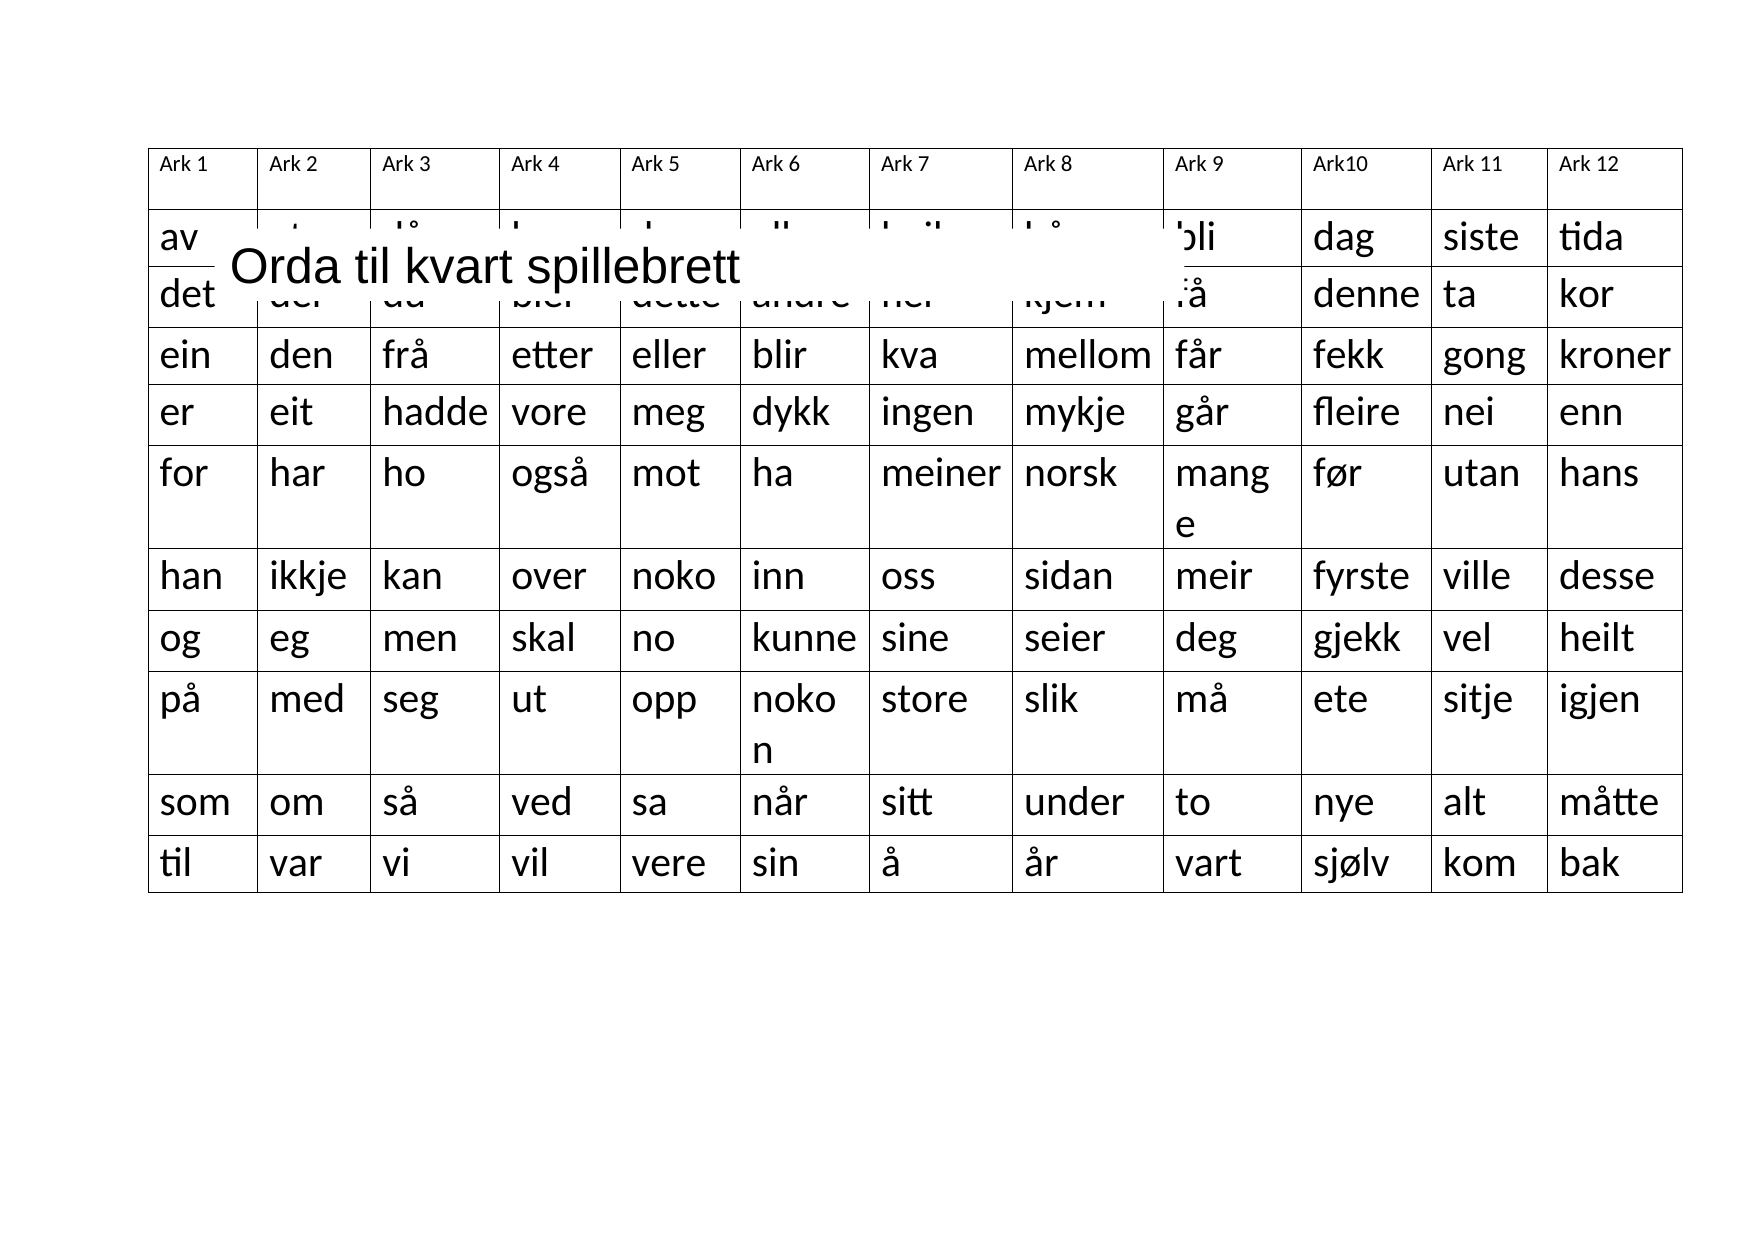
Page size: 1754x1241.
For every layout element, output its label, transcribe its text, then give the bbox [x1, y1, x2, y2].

table_cell blir [741, 328, 869, 384]
table_cell denne [1302, 267, 1431, 327]
table_cell slik [1013, 672, 1163, 774]
table_cell store [870, 672, 1012, 774]
table_cell meir [1164, 549, 1301, 609]
table_cell gong [1432, 328, 1547, 384]
table_cell bli [1164, 210, 1301, 266]
table_cell så [371, 775, 499, 835]
table_cell mellom [1013, 328, 1163, 384]
table_cell ville [1432, 549, 1547, 609]
table_cell som [149, 775, 257, 835]
table_cell kunne [741, 611, 869, 671]
table_cell fekk [1302, 328, 1431, 384]
table_cell å [870, 836, 1012, 892]
table_cell eg [258, 611, 370, 671]
table_cell hadde [371, 385, 499, 445]
table_cell dette [621, 301, 740, 327]
table_cell sjølv [1302, 836, 1431, 892]
table_cell går [1164, 385, 1301, 445]
table_cell der [621, 210, 740, 228]
table_header Ark 2 [258, 149, 370, 209]
table_cell av [149, 210, 257, 266]
table_cell vi [371, 836, 499, 892]
table_cell inn [741, 549, 869, 609]
table_cell enn [1548, 385, 1682, 445]
table_cell vere [621, 836, 740, 892]
table_cell ha [741, 446, 869, 548]
table_cell alt [1432, 775, 1547, 835]
table_cell var [258, 836, 370, 892]
table_cell her [870, 301, 1012, 327]
table_cell eit [258, 385, 370, 445]
table_cell han [149, 549, 257, 609]
table_cell vart [1164, 836, 1301, 892]
table_cell kan [371, 549, 499, 609]
table_cell ingen [870, 385, 1012, 445]
table_cell på [149, 672, 257, 774]
table_cell kroner [1548, 328, 1682, 384]
table_cell bak [1548, 836, 1682, 892]
table_cell noko [621, 549, 740, 609]
table_cell at [258, 210, 370, 228]
table_header Ark 12 [1548, 149, 1682, 209]
table_cell før [1302, 446, 1431, 548]
table_cell kom [1432, 836, 1547, 892]
table_cell kva [870, 328, 1012, 384]
table_cell ete [1302, 672, 1431, 774]
table_cell kor [1548, 267, 1682, 327]
table_cell over [500, 549, 620, 609]
table_cell siste [1432, 210, 1547, 266]
table_cell vil [500, 836, 620, 892]
table_header Ark 3 [371, 149, 499, 209]
table_cell sitt [870, 775, 1012, 835]
table_cell gjekk [1302, 611, 1431, 671]
table_cell seier [1013, 611, 1163, 671]
table_cell få [1164, 267, 1301, 327]
table_header Ark10 [1302, 149, 1431, 209]
table_cell ein [149, 328, 257, 384]
table_cell for [149, 446, 257, 548]
table_header Ark 6 [741, 149, 869, 209]
table_cell norsk [1013, 446, 1163, 548]
table_header Ark 7 [870, 149, 1012, 209]
table_header Ark 4 [500, 149, 620, 209]
table_cell oss [870, 549, 1012, 609]
table_cell under [1013, 775, 1163, 835]
table_cell desse [1548, 549, 1682, 609]
table_header Ark 1 [149, 149, 257, 209]
table_cell har [258, 446, 370, 548]
table_cell år [1013, 836, 1163, 892]
table_cell når [741, 775, 869, 835]
table_cell etter [500, 328, 620, 384]
table_cell dei [258, 301, 370, 327]
table_cell heile [870, 210, 1012, 228]
table_cell ta [1432, 267, 1547, 327]
table_cell dykk [741, 385, 869, 445]
table_cell sine [870, 611, 1012, 671]
table_cell eller [621, 328, 740, 384]
table_cell andre [741, 301, 869, 327]
table_header Ark 11 [1432, 149, 1547, 209]
table_header Ark 5 [621, 149, 740, 209]
table_cell til [149, 836, 257, 892]
table_cell utan [1432, 446, 1547, 548]
table_cell måtte [1548, 775, 1682, 835]
table_cell om [258, 775, 370, 835]
table_cell du [371, 301, 499, 327]
table_header Ark 8 [1013, 149, 1163, 209]
table_cell får [1164, 328, 1301, 384]
table_cell ikkje [258, 549, 370, 609]
table_header Ark 9 [1164, 149, 1301, 209]
table_cell kjem [1013, 301, 1163, 327]
table_cell tida [1548, 210, 1682, 266]
table_cell vore [500, 385, 620, 445]
table_cell og [149, 611, 257, 671]
table_cell ho [371, 446, 499, 548]
table_cell sidan [1013, 549, 1163, 609]
table_cell to [1164, 775, 1301, 835]
table_cell deg [1164, 611, 1301, 671]
table_cell fleire [1302, 385, 1431, 445]
table_cell med [258, 672, 370, 774]
table_cell sin [741, 836, 869, 892]
table_cell sitje [1432, 672, 1547, 774]
table_cell mange [1164, 446, 1301, 548]
table_cell hans [1548, 446, 1682, 548]
table_cell frå [371, 328, 499, 384]
table_cell meiner [870, 446, 1012, 548]
table_cell heilt [1548, 611, 1682, 671]
table_cell dag [1302, 210, 1431, 266]
table_cell skal [500, 611, 620, 671]
table_cell det [149, 267, 257, 327]
table_cell mot [621, 446, 740, 548]
table_cell båe [1013, 210, 1163, 228]
table_cell alle [741, 210, 869, 228]
table_cell nye [1302, 775, 1431, 835]
table_cell nokon [741, 672, 869, 774]
table_cell opp [621, 672, 740, 774]
table_cell er [149, 385, 257, 445]
table_cell igjen [1548, 672, 1682, 774]
table_cell mykje [1013, 385, 1163, 445]
table_cell no [621, 611, 740, 671]
table_cell fyrste [1302, 549, 1431, 609]
table_cell den [258, 328, 370, 384]
table_cell ut [500, 672, 620, 774]
table_cell meg [621, 385, 740, 445]
table_cell også [500, 446, 620, 548]
table_cell seg [371, 672, 499, 774]
table_cell nei [1432, 385, 1547, 445]
table_cell må [1164, 672, 1301, 774]
table_cell berre [500, 210, 620, 228]
table_cell blei [500, 301, 620, 327]
table_cell ved [500, 775, 620, 835]
table_cell men [371, 611, 499, 671]
table_cell vel [1432, 611, 1547, 671]
table_cell sa [621, 775, 740, 835]
table_cell då [371, 210, 499, 228]
